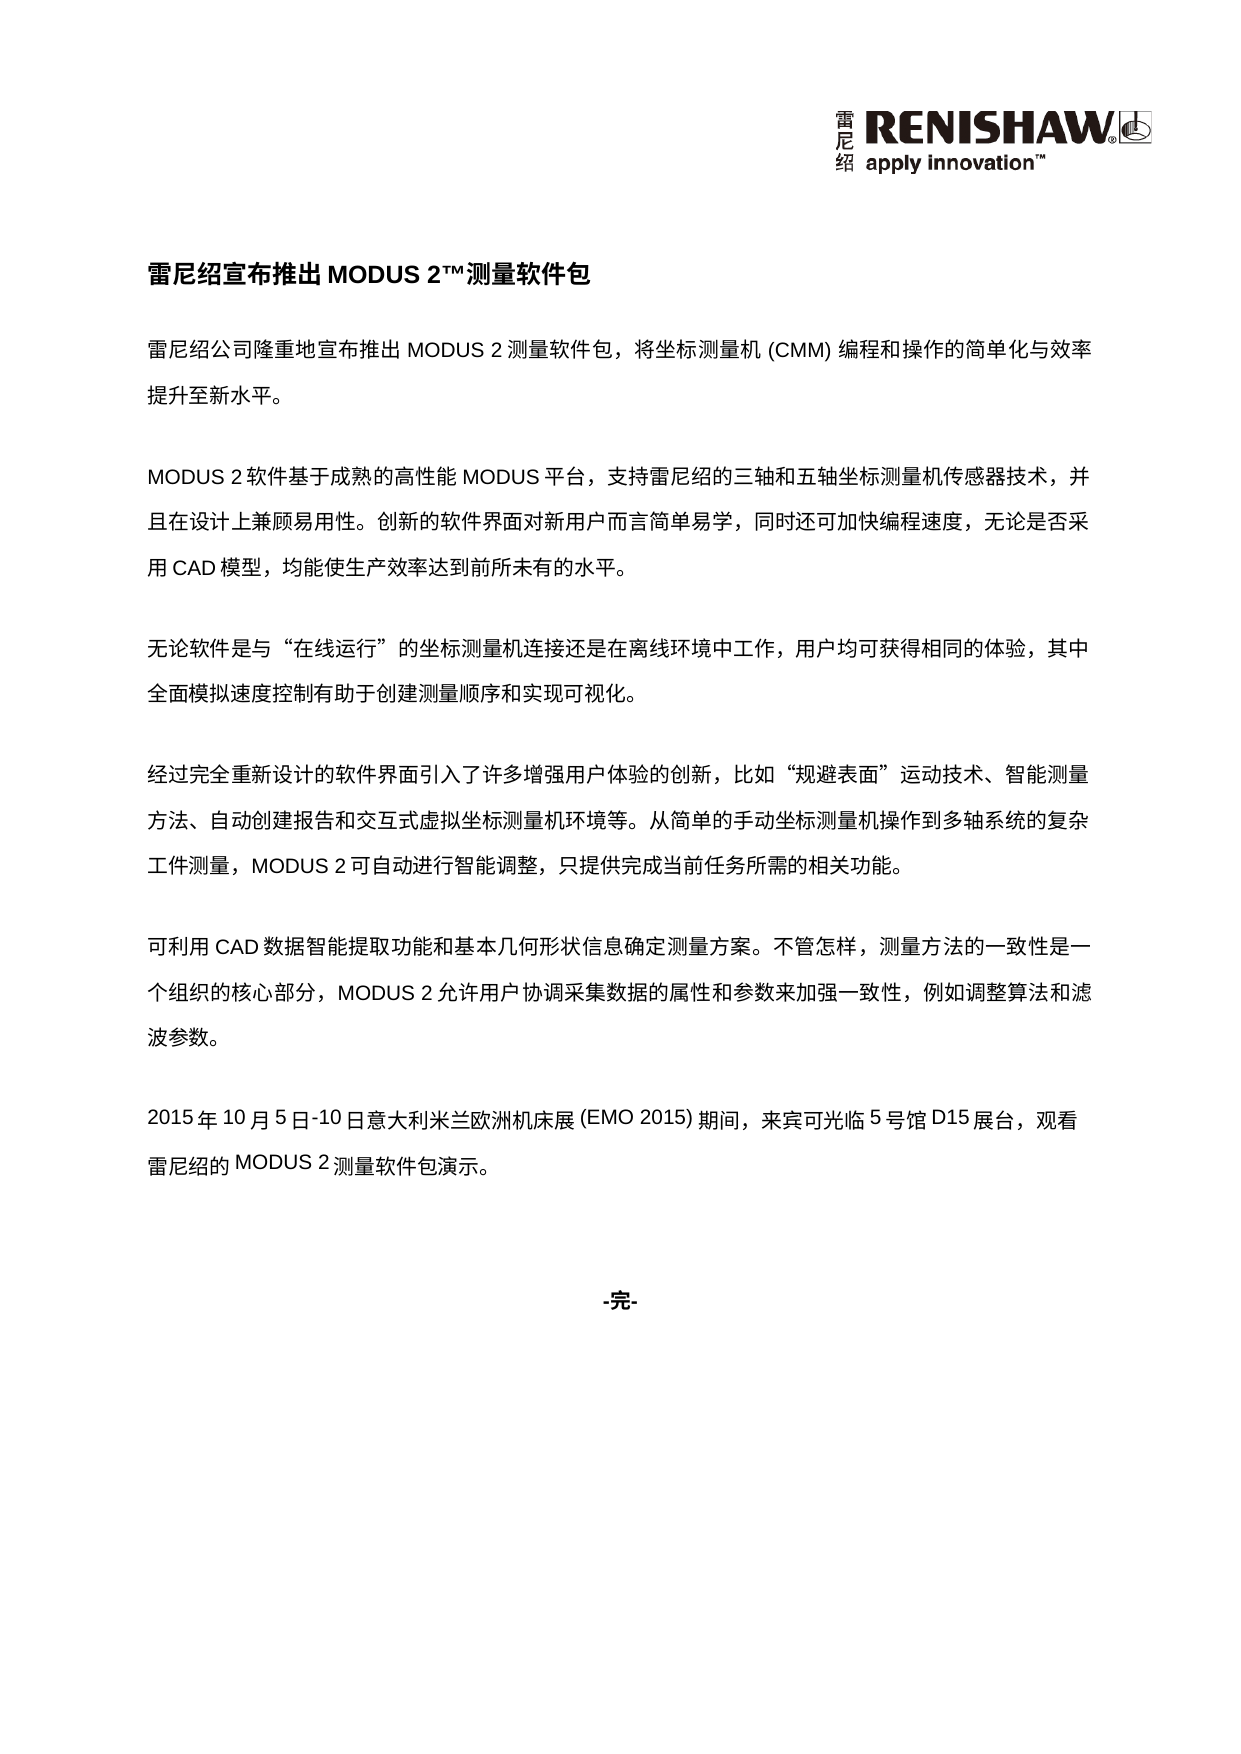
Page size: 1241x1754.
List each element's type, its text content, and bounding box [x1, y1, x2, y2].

text 2015年10月5日-10日意大利米兰欧洲机床展 (EMO 2015) 期间，来宾可光临5号馆D15展台，观看雷尼绍的MODUS 2测量软件包演示。 [147, 1105, 1093, 1180]
text -完- [147, 1285, 1093, 1315]
text 可利用CAD数据智能提取功能和基本几何形状信息确定测量方案。不管怎样，测量方法的一致性是一个组织的核心部分，MODUS 2允许用户协调采集数据的属性和参数来加强一致性，例如调整算法和滤波参数。 [147, 930, 1093, 1051]
text 雷尼绍宣布推出MODUS 2™测量软件包 [147, 254, 1034, 290]
text 经过完全重新设计的软件界面引入了许多增强用户体验的创新，比如“规避表面”运动技术、智能测量方法、自动创建报告和交互式虚拟坐标测量机环境等。从简单的手动坐标测量机操作到多轴系统的复杂工件测量，MODUS 2可自动进行智能调整，只提供完成当前任务所需的相关功能。 [147, 758, 1093, 879]
text 雷尼绍公司隆重地宣布推出MODUS 2测量软件包，将坐标测量机 (CMM) 编程和操作的简单化与效率提升至新水平。 [147, 333, 1093, 409]
text 无论软件是与“在线运行”的坐标测量机连接还是在离线环境中工作，用户均可获得相同的体验，其中全面模拟速度控制有助于创建测量顺序和实现可视化。 [147, 632, 1093, 707]
picture [836, 111, 1152, 174]
text MODUS 2软件基于成熟的高性能MODUS平台，支持雷尼绍的三轴和五轴坐标测量机传感器技术，并且在设计上兼顾易用性。创新的软件界面对新用户而言简单易学，同时还可加快编程速度，无论是否采用CAD模型，均能使生产效率达到前所未有的水平。 [147, 460, 1093, 581]
